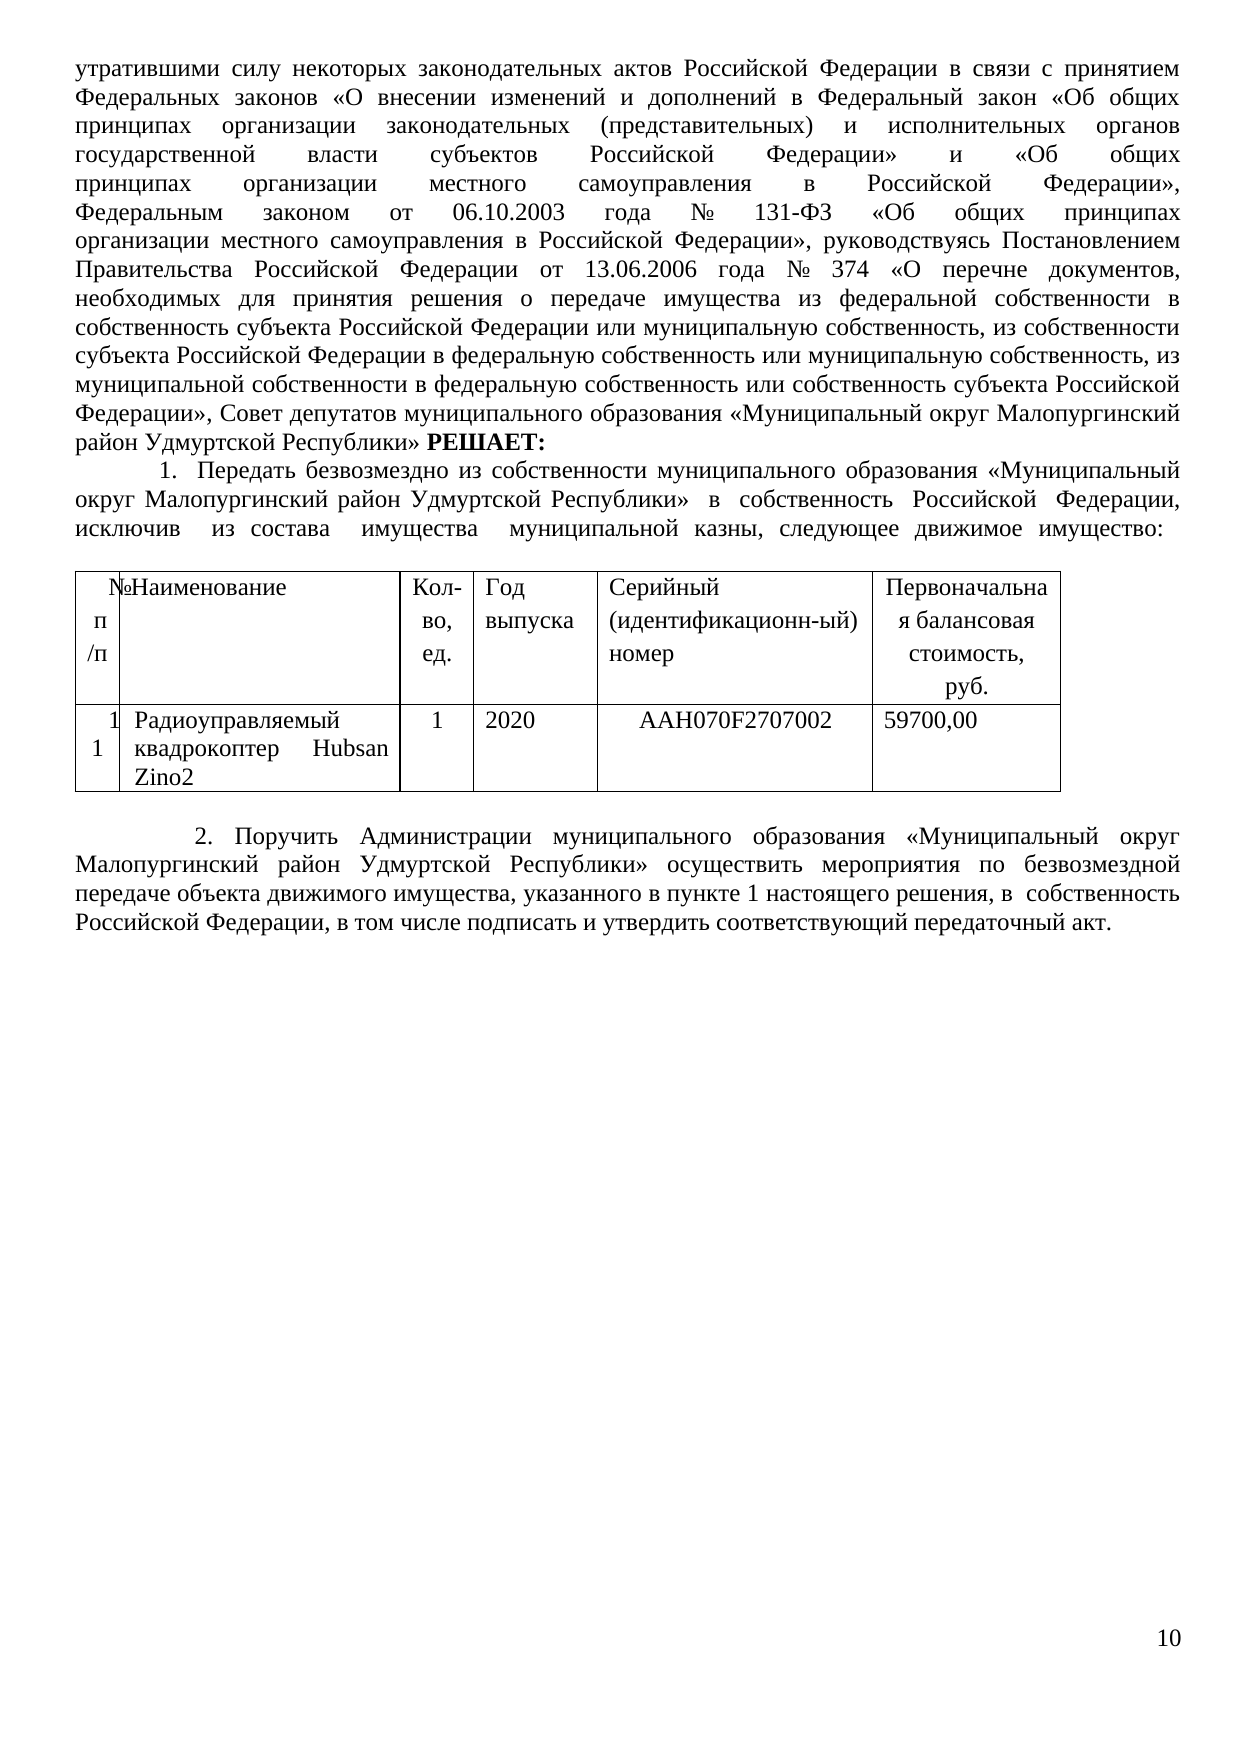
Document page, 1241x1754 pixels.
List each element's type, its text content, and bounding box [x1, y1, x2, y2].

table_cell 1 [401, 705, 473, 791]
table_cell Радиоуправляемый квадрокоптер Hubsan Zino2 [120, 705, 399, 791]
table_header Серийный (идентификационн-ый) номер [598, 572, 872, 704]
table_header Наименование [120, 572, 399, 704]
table_cell AAH070F2707002 [598, 705, 872, 791]
table_header Кол-во, ед. [401, 572, 473, 704]
text 2. Поручить Администрации муниципального образования «Муниципальный округ Малопургинский район Удмуртской Республики» осуществить мероприятия по безвозмездной передаче объекта движимого имущества, указанного в пункте 1 настоящего решения, в собственность Российской Федерации, в том числе подписать и утвердить соответствующий передаточный акт. [75, 821, 1181, 936]
table_cell 11 [76, 705, 119, 791]
table_cell 59700,00 [873, 705, 1060, 791]
table_header № п/п [76, 572, 119, 704]
table_cell 2020 [474, 705, 597, 791]
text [75, 53, 1181, 456]
table_header Первоначальная балансовая стоимость, руб. [873, 572, 1060, 704]
text 1. Передать безвозмездно из собственности муниципального образования «Муниципальный округ Малопургинский район Удмуртской Республики» в собственность Российской Федерации, исключив из состава имущества муниципальной казны, следующее движимое имущество: [75, 456, 1181, 571]
table_header Год выпуска [474, 572, 597, 704]
